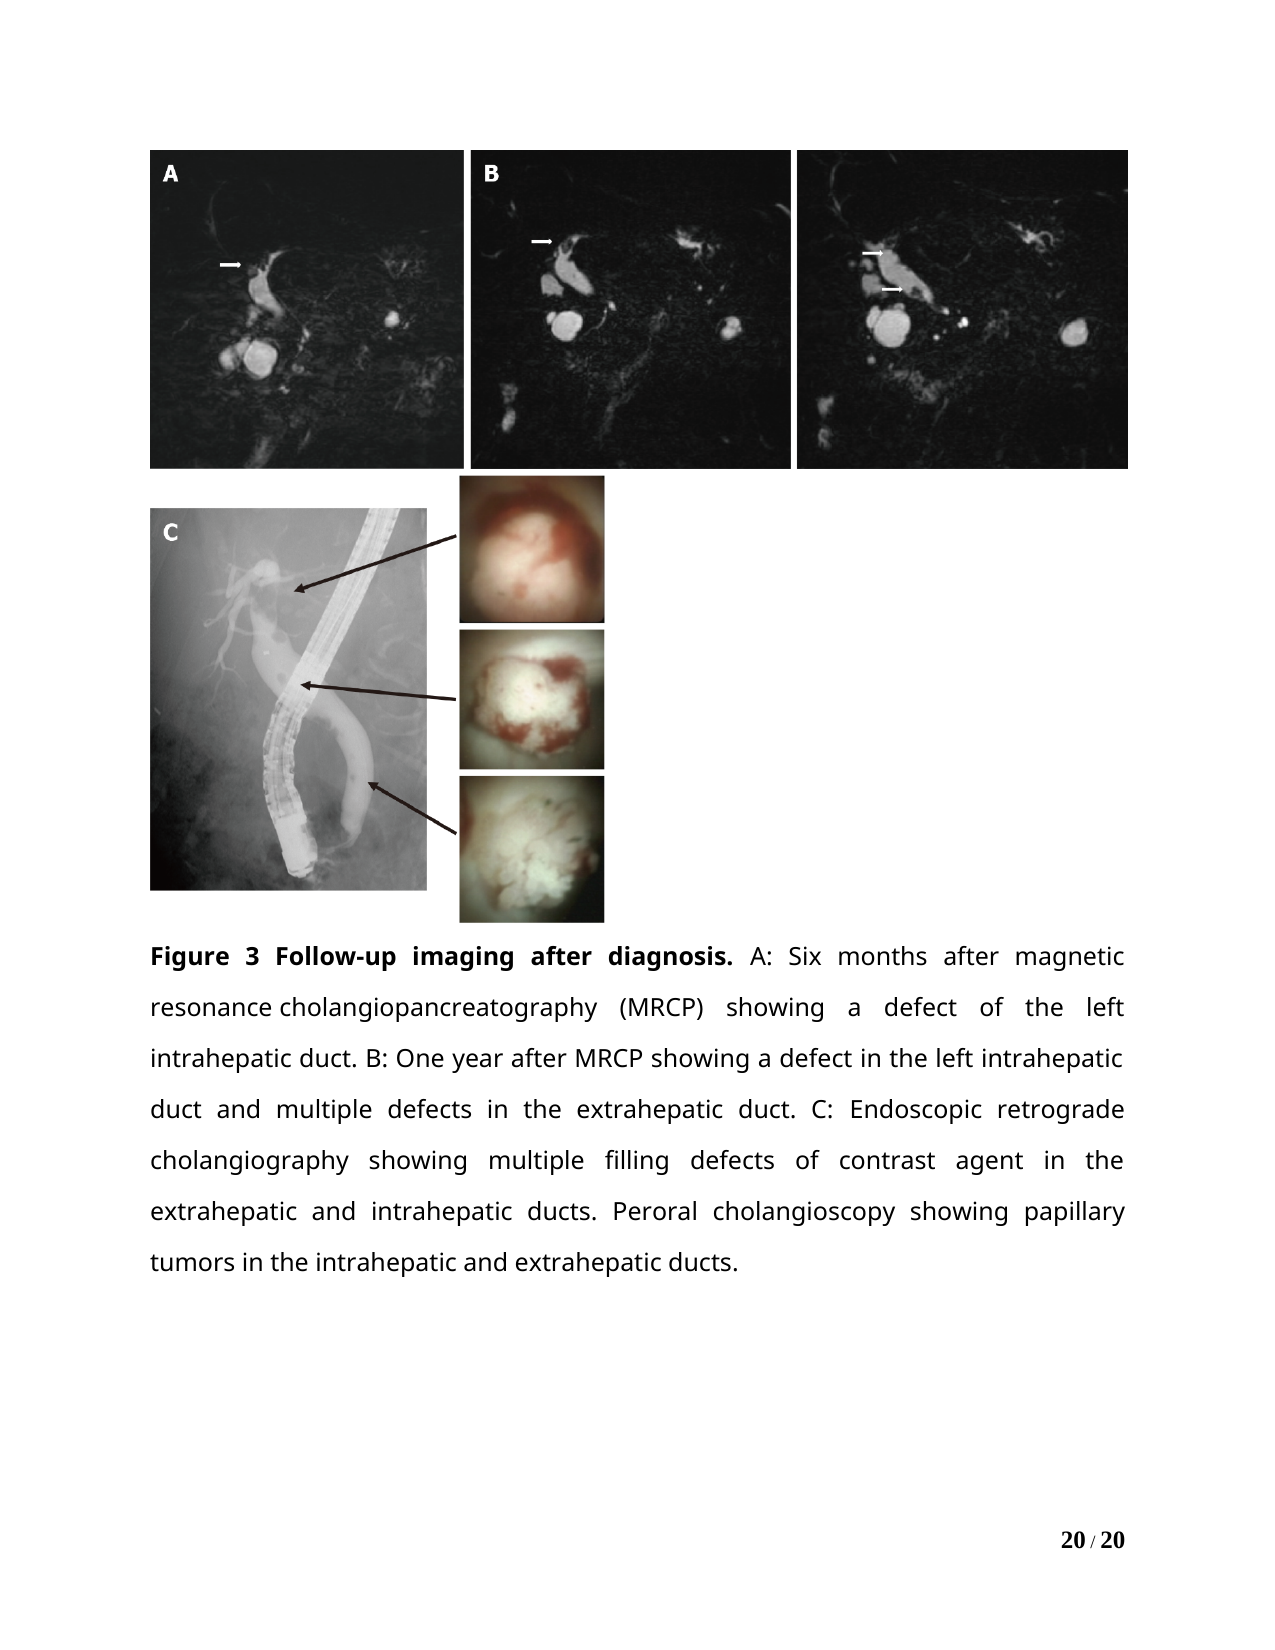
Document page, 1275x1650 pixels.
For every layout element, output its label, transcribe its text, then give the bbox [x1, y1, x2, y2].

text Figure 3 Follow-up imaging after diagnosis. A: Six months after magnetic resonance cholangiopancreatography (MRCP) showing a defect of the left intrahepatic duct. B: One year after MRCP showing a defect in the left intrahepatic duct and multiple defects in the extrahepatic duct. C: endoscopic retrograde cholangiography showing multiple filling defects of contrast agent in the extrahepatic and intrahepatic ducts. peroral cholangioscopy showing papillary tumors in the intrahepatic and extrahepatic ducts. [150, 938, 1125, 1279]
picture [150, 150, 1128, 924]
